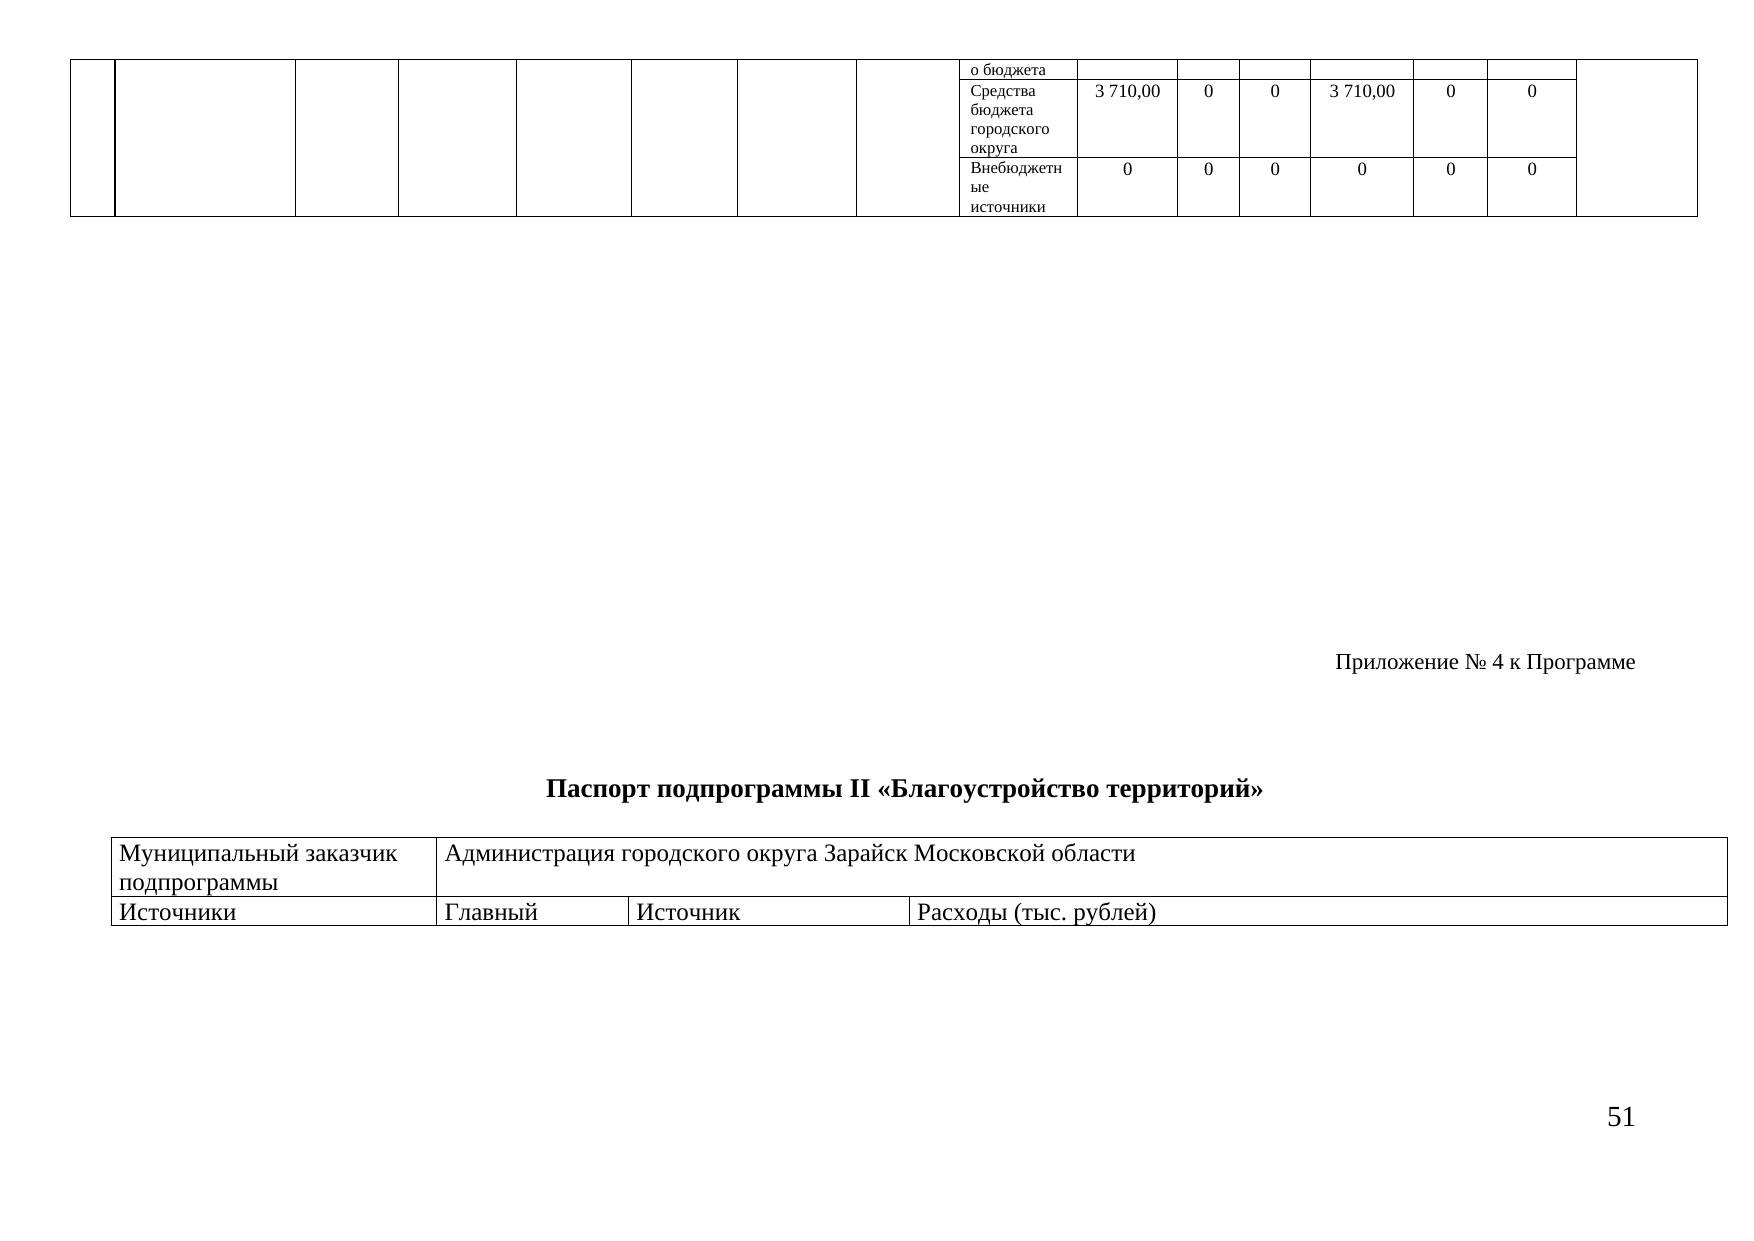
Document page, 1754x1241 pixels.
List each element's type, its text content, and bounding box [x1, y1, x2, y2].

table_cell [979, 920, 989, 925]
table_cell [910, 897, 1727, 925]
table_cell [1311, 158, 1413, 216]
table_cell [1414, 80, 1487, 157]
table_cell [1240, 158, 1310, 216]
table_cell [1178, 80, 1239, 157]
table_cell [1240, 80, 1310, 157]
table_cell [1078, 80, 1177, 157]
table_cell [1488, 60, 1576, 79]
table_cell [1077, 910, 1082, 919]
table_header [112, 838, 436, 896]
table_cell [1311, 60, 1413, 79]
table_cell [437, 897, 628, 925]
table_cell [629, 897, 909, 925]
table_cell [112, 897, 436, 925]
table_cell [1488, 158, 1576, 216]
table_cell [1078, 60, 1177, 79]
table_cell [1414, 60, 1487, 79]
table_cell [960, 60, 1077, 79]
text Паспорт подпрограммы II «Благоустройство территорий» [174, 772, 1636, 803]
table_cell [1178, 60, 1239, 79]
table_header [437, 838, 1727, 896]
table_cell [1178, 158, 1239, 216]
text Приложение № 4 к Программе [118, 648, 1636, 674]
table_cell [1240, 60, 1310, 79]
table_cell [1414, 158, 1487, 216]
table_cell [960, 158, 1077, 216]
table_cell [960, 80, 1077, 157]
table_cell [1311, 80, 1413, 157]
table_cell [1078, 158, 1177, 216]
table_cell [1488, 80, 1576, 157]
